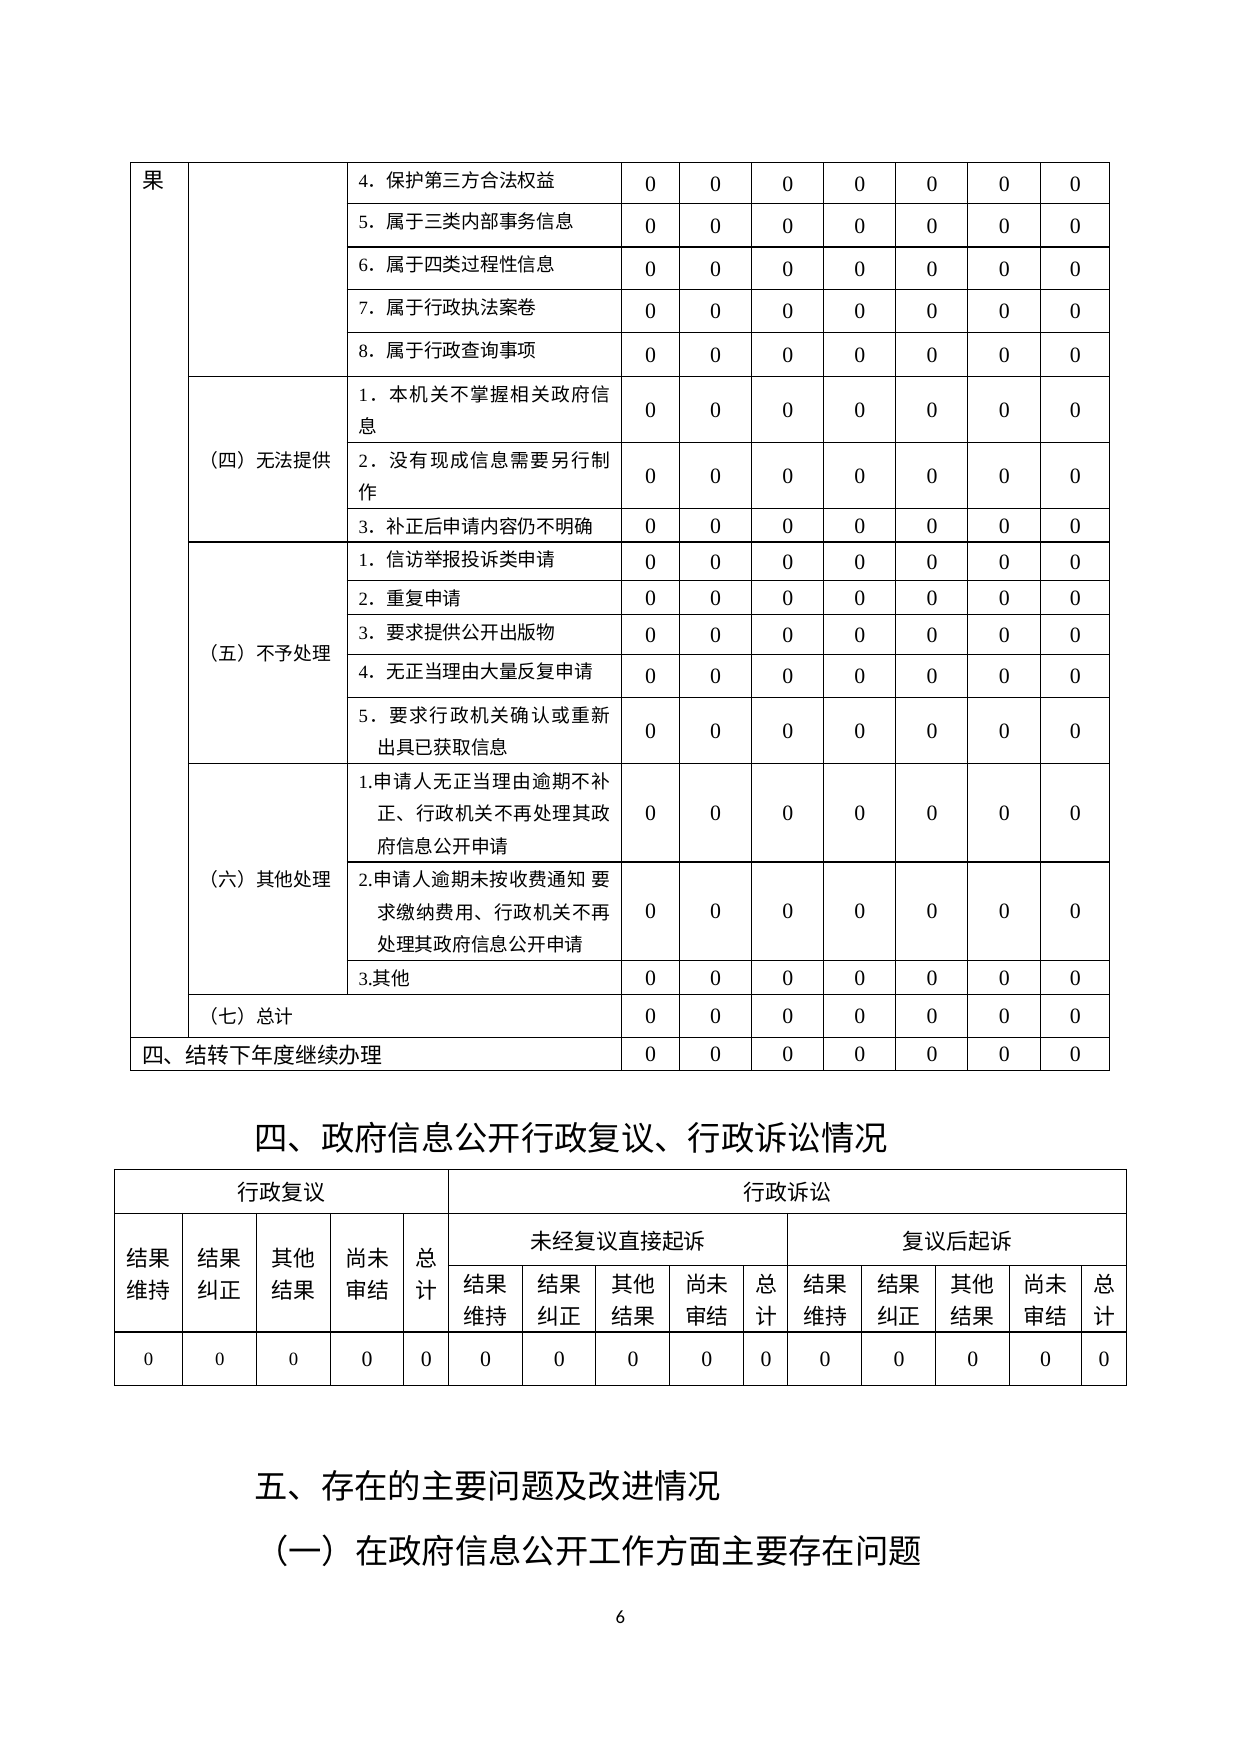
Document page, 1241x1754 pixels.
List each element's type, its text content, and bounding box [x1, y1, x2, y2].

table_cell 0 [1041, 961, 1109, 993]
table_cell 0 [622, 1038, 679, 1070]
table_cell 0 [824, 509, 895, 541]
table_cell 0 [896, 961, 967, 993]
table_cell 0 [824, 248, 895, 289]
table_cell 0 [680, 290, 751, 332]
table_cell 0 [622, 290, 679, 332]
table_cell 0 [968, 333, 1040, 376]
table_cell 0 [968, 863, 1040, 960]
table_cell 0 [680, 248, 751, 289]
table_cell 尚未审结 [1010, 1266, 1081, 1331]
table_cell 0 [622, 698, 679, 763]
table_cell 0 [824, 764, 895, 861]
table_cell 0 [622, 204, 679, 246]
table_cell 0 [1082, 1333, 1126, 1385]
table_cell 0 [752, 443, 823, 508]
table_cell 0 [896, 995, 967, 1037]
table_cell 结果纠正 [523, 1266, 595, 1331]
table_cell 0 [680, 961, 751, 993]
table_cell 0 [896, 615, 967, 653]
table_cell 其他结果 [257, 1214, 330, 1331]
table_cell 0 [1010, 1333, 1081, 1385]
table_cell 0 [596, 1333, 669, 1385]
table_cell 0 [968, 961, 1040, 993]
table_cell 0 [896, 863, 967, 960]
table_cell 1.申请人无正当理由逾期不补正、行政机关不再处理其政府信息公开申请 [348, 764, 621, 861]
text 四、政府信息公开行政复议、行政诉讼情况 [187, 1104, 1053, 1169]
table_cell 0 [824, 995, 895, 1037]
table_cell 结果维持 [449, 1266, 522, 1331]
table_cell 0 [680, 863, 751, 960]
table_cell 0 [752, 333, 823, 376]
table_cell 0 [968, 615, 1040, 653]
table_cell 0 [968, 655, 1040, 697]
table_cell 0 [1041, 333, 1109, 376]
table_cell 0 [896, 248, 967, 289]
table_cell 0 [1041, 995, 1109, 1037]
table_cell 0 [968, 698, 1040, 763]
table_cell 0 [896, 333, 967, 376]
table_cell 2.申请人逾期未按收费通知 要求缴纳费用、行政机关不再处理其政府信息公开申请 [348, 863, 621, 960]
table_cell 0 [680, 163, 751, 203]
table_cell 0 [896, 581, 967, 614]
table_cell 总计 [744, 1266, 787, 1331]
table_cell 0 [523, 1333, 595, 1385]
table_cell （六）其他处理 [189, 764, 347, 993]
table_header 行政诉讼 [449, 1170, 1126, 1213]
table_cell 0 [1041, 615, 1109, 653]
table_cell 0 [680, 615, 751, 653]
table_cell 0 [824, 615, 895, 653]
table_cell 0 [752, 655, 823, 697]
table_cell 3．要求提供公开出版物 [348, 615, 621, 653]
table_cell 尚未审结 [670, 1266, 743, 1331]
table_cell 0 [1041, 509, 1109, 541]
table_cell 0 [896, 290, 967, 332]
table_cell 0 [824, 961, 895, 993]
table_cell 0 [680, 1038, 751, 1070]
table_cell 8．属于行政查询事项 [348, 333, 621, 376]
table_cell 0 [622, 961, 679, 993]
table_cell 0 [968, 764, 1040, 861]
table_cell 0 [1041, 764, 1109, 861]
table_cell 0 [968, 204, 1040, 246]
table_cell 0 [968, 443, 1040, 508]
table_cell 3．补正后申请内容仍不明确 [348, 509, 621, 541]
table_cell 0 [896, 764, 967, 861]
table_cell 0 [896, 509, 967, 541]
table_cell 0 [824, 333, 895, 376]
table_cell 0 [680, 581, 751, 614]
table_cell 0 [449, 1333, 522, 1385]
table_cell 0 [680, 995, 751, 1037]
table_cell 0 [824, 443, 895, 508]
table_cell 7．属于行政执法案卷 [348, 290, 621, 332]
table_cell 0 [1041, 290, 1109, 332]
table_cell 0 [622, 248, 679, 289]
table_cell 0 [824, 863, 895, 960]
table_cell 0 [1041, 863, 1109, 960]
table_cell 2．重复申请 [348, 581, 621, 614]
table_cell 0 [752, 581, 823, 614]
table_cell 0 [752, 863, 823, 960]
table_cell 0 [896, 204, 967, 246]
table_cell 0 [680, 204, 751, 246]
table_cell 尚未审结 [331, 1214, 403, 1331]
table_cell 0 [968, 995, 1040, 1037]
table_cell 0 [1041, 698, 1109, 763]
table_cell 0 [968, 377, 1040, 442]
table_cell 0 [752, 204, 823, 246]
table_cell 0 [824, 543, 895, 580]
table_cell 2．没有现成信息需要另行制作 [348, 443, 621, 508]
table_cell 0 [622, 764, 679, 861]
table_cell 0 [680, 443, 751, 508]
text （一）在政府信息公开工作方面主要存在问题 [187, 1516, 1053, 1581]
table_cell 5．要求行政机关确认或重新出具已获取信息 [348, 698, 621, 763]
table_cell 0 [824, 377, 895, 442]
table_cell 0 [622, 995, 679, 1037]
table_header 行政复议 [115, 1170, 448, 1213]
table_cell 0 [936, 1333, 1009, 1385]
table_cell 0 [752, 543, 823, 580]
table_cell 0 [968, 1038, 1040, 1070]
table_cell 0 [115, 1333, 182, 1385]
table_cell 结果维持 [788, 1266, 861, 1331]
table_cell 0 [896, 163, 967, 203]
text 五、存在的主要问题及改进情况 [187, 1451, 1053, 1516]
table_cell 未经复议直接起诉 [449, 1214, 787, 1265]
table_cell 总计 [1082, 1266, 1126, 1331]
table_cell 0 [968, 509, 1040, 541]
table_cell 0 [968, 290, 1040, 332]
table_cell 0 [896, 443, 967, 508]
table_cell 0 [622, 543, 679, 580]
table_cell （四）无法提供 [189, 377, 347, 541]
table_cell 0 [622, 377, 679, 442]
table_cell 0 [680, 509, 751, 541]
table_cell 0 [824, 204, 895, 246]
table_cell 0 [680, 333, 751, 376]
table_cell 0 [1041, 248, 1109, 289]
table_cell 复议后起诉 [788, 1214, 1126, 1265]
table_cell 0 [752, 163, 823, 203]
table_cell 0 [752, 290, 823, 332]
table_cell 0 [968, 163, 1040, 203]
table_cell （五）不予处理 [189, 543, 347, 763]
table_cell 0 [1041, 543, 1109, 580]
table_cell 0 [752, 509, 823, 541]
table_cell 0 [1041, 581, 1109, 614]
table_cell 0 [622, 163, 679, 203]
table_cell 4．无正当理由大量反复申请 [348, 655, 621, 697]
table_cell 0 [824, 581, 895, 614]
table_cell 结果纠正 [183, 1214, 256, 1331]
table_cell 6．属于四类过程性信息 [348, 248, 621, 289]
table_cell 0 [680, 543, 751, 580]
table_cell 0 [896, 543, 967, 580]
table_cell 0 [1041, 655, 1109, 697]
table_cell 1．本机关不掌握相关政府信息 [348, 377, 621, 442]
table_cell 0 [896, 698, 967, 763]
table_cell 0 [824, 1038, 895, 1070]
table_cell 0 [1041, 204, 1109, 246]
table_cell 0 [404, 1333, 448, 1385]
table_cell 0 [824, 698, 895, 763]
table_cell 其他结果 [596, 1266, 669, 1331]
table_cell 其他结果 [936, 1266, 1009, 1331]
table_cell 0 [183, 1333, 256, 1385]
table_cell 0 [744, 1333, 787, 1385]
table_cell 0 [968, 248, 1040, 289]
table_cell 0 [1041, 1038, 1109, 1070]
table_cell 0 [752, 615, 823, 653]
table_cell 总计 [404, 1214, 448, 1331]
table_cell 0 [896, 377, 967, 442]
table_cell 4．保护第三方合法权益 [348, 163, 621, 203]
table_cell 0 [752, 961, 823, 993]
table_cell 0 [1041, 163, 1109, 203]
table_cell 0 [824, 290, 895, 332]
table_cell 0 [1041, 443, 1109, 508]
table_cell 0 [622, 615, 679, 653]
table_cell 0 [752, 698, 823, 763]
table_cell 5．属于三类内部事务信息 [348, 204, 621, 246]
table_cell 0 [622, 581, 679, 614]
table_cell 0 [622, 509, 679, 541]
table_cell 0 [752, 377, 823, 442]
table_cell 0 [968, 581, 1040, 614]
table_cell 0 [896, 1038, 967, 1070]
table_cell 0 [968, 543, 1040, 580]
table_cell 0 [622, 443, 679, 508]
table_cell 0 [257, 1333, 330, 1385]
table_cell 0 [1041, 377, 1109, 442]
table_cell 0 [896, 655, 967, 697]
table_cell 0 [752, 248, 823, 289]
table_cell 0 [622, 333, 679, 376]
table_cell 0 [680, 655, 751, 697]
table_cell 0 [862, 1333, 935, 1385]
table_cell 1．信访举报投诉类申请 [348, 543, 621, 580]
table_cell 0 [824, 163, 895, 203]
table_cell 0 [752, 764, 823, 861]
table_cell 0 [622, 655, 679, 697]
table_cell 0 [680, 698, 751, 763]
table_cell 0 [788, 1333, 861, 1385]
table_cell 0 [622, 863, 679, 960]
table_cell 0 [670, 1333, 743, 1385]
table_cell 0 [680, 764, 751, 861]
table_cell 四、结转下年度继续办理 [131, 1038, 621, 1070]
table_cell 结果维持 [115, 1214, 182, 1331]
table_cell 0 [752, 995, 823, 1037]
table_cell （七）总计 [189, 995, 621, 1037]
table_cell 0 [680, 377, 751, 442]
table_cell 0 [331, 1333, 403, 1385]
table_cell 结果纠正 [862, 1266, 935, 1331]
table_cell 3.其他 [348, 961, 621, 993]
table_cell 0 [752, 1038, 823, 1070]
table_cell 0 [824, 655, 895, 697]
